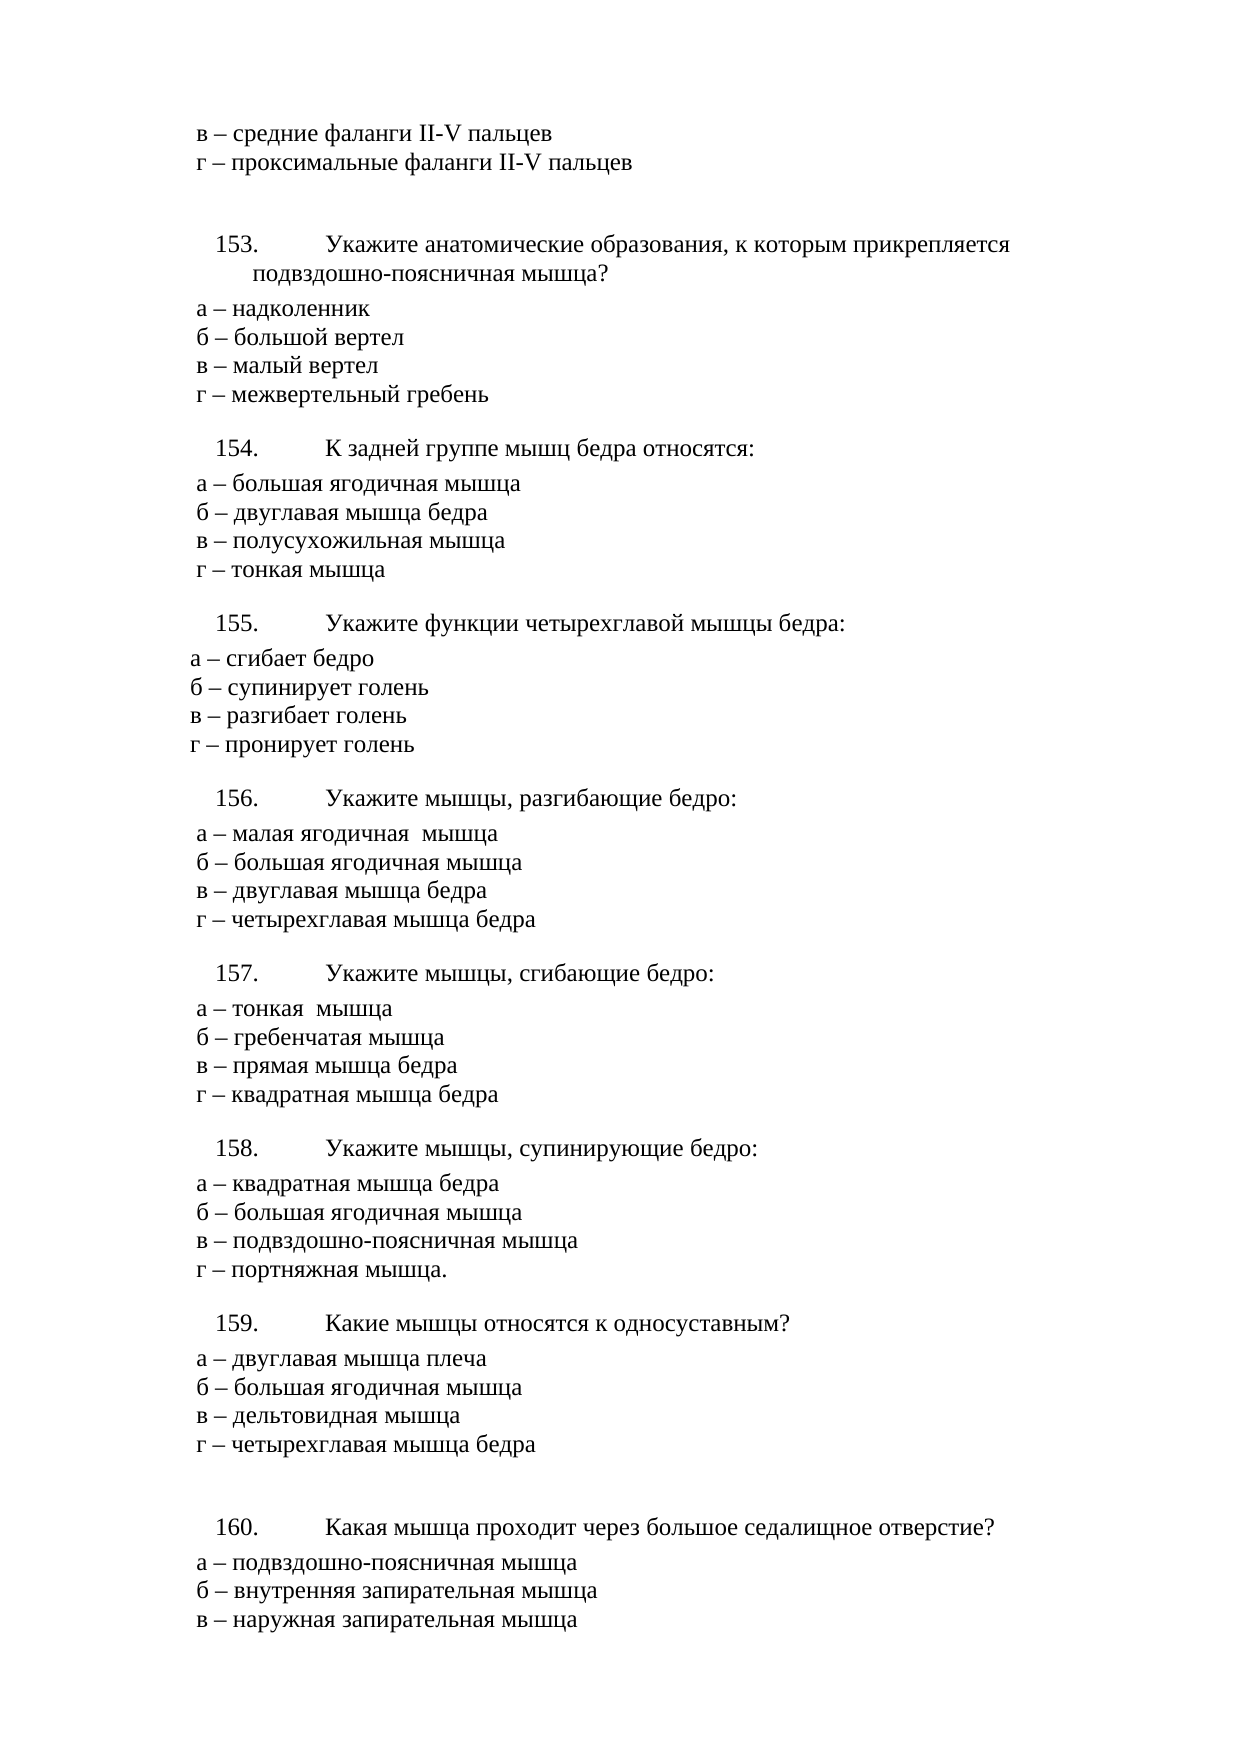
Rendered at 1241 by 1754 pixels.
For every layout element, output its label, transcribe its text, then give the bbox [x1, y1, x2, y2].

text б – большая ягодичная мышца [177, 1197, 1122, 1226]
text в – разгибает голень [177, 701, 1122, 729]
text а – подвздошно-поясничная мышца [177, 1547, 1122, 1576]
subtitle Укажите мышцы, супинирующие бедро: [215, 1133, 1122, 1162]
text г – пронирует голень [177, 729, 1122, 758]
text а – малая ягодичная мышца [177, 818, 1122, 847]
text в – средние фаланги II-V пальцев [177, 118, 1122, 147]
text б – внутренняя запирательная мышца [177, 1576, 1122, 1604]
text б – гребенчатая мышца [177, 1022, 1122, 1051]
text б – большая ягодичная мышца [177, 847, 1122, 876]
text а – тонкая мышца [177, 993, 1122, 1022]
text в – двуглавая мышца бедра [177, 876, 1122, 904]
subtitle К задней группе мышц бедра относятся: [215, 433, 1122, 462]
text г – четырехглавая мышца бедра [177, 1429, 1122, 1458]
subtitle Укажите анатомические образования, к которым прикрепляется подвздошно-поясничная мышца? [215, 229, 1122, 287]
subtitle Какая мышца проходит через большое седалищное отверстие? [215, 1512, 1122, 1541]
text а – сгибает бедро [177, 643, 1122, 672]
text б – большая ягодичная мышца [177, 1372, 1122, 1401]
text а – надколенник [177, 293, 1122, 322]
subtitle Укажите мышцы, сгибающие бедро: [215, 958, 1122, 987]
text а – двуглавая мышца плеча [177, 1343, 1122, 1372]
text г – межвертельный гребень [177, 379, 1122, 408]
text г – тонкая мышца [177, 554, 1122, 583]
subtitle Укажите функции четырехглавой мышцы бедра: [215, 608, 1122, 637]
text в – полусухожильная мышца [177, 526, 1122, 554]
text б – большой вертел [177, 322, 1122, 351]
text в – подвздошно-поясничная мышца [177, 1226, 1122, 1254]
subtitle Укажите мышцы, разгибающие бедро: [215, 783, 1122, 812]
text а – большая ягодичная мышца [177, 468, 1122, 497]
text б – супинирует голень [177, 672, 1122, 701]
text г – портняжная мышца. [177, 1254, 1122, 1283]
text в – дельтовидная мышца [177, 1401, 1122, 1429]
text г – квадратная мышца бедра [177, 1079, 1122, 1108]
text в – прямая мышца бедра [177, 1051, 1122, 1079]
text а – квадратная мышца бедра [177, 1168, 1122, 1197]
text в – малый вертел [177, 351, 1122, 379]
text в – наружная запирательная мышца [177, 1604, 1122, 1633]
text б – двуглавая мышца бедра [177, 497, 1122, 526]
text г – четырехглавая мышца бедра [177, 904, 1122, 933]
subtitle Какие мышцы относятся к односуставным? [215, 1308, 1122, 1337]
text г – проксимальные фаланги II-V пальцев [177, 147, 1122, 176]
